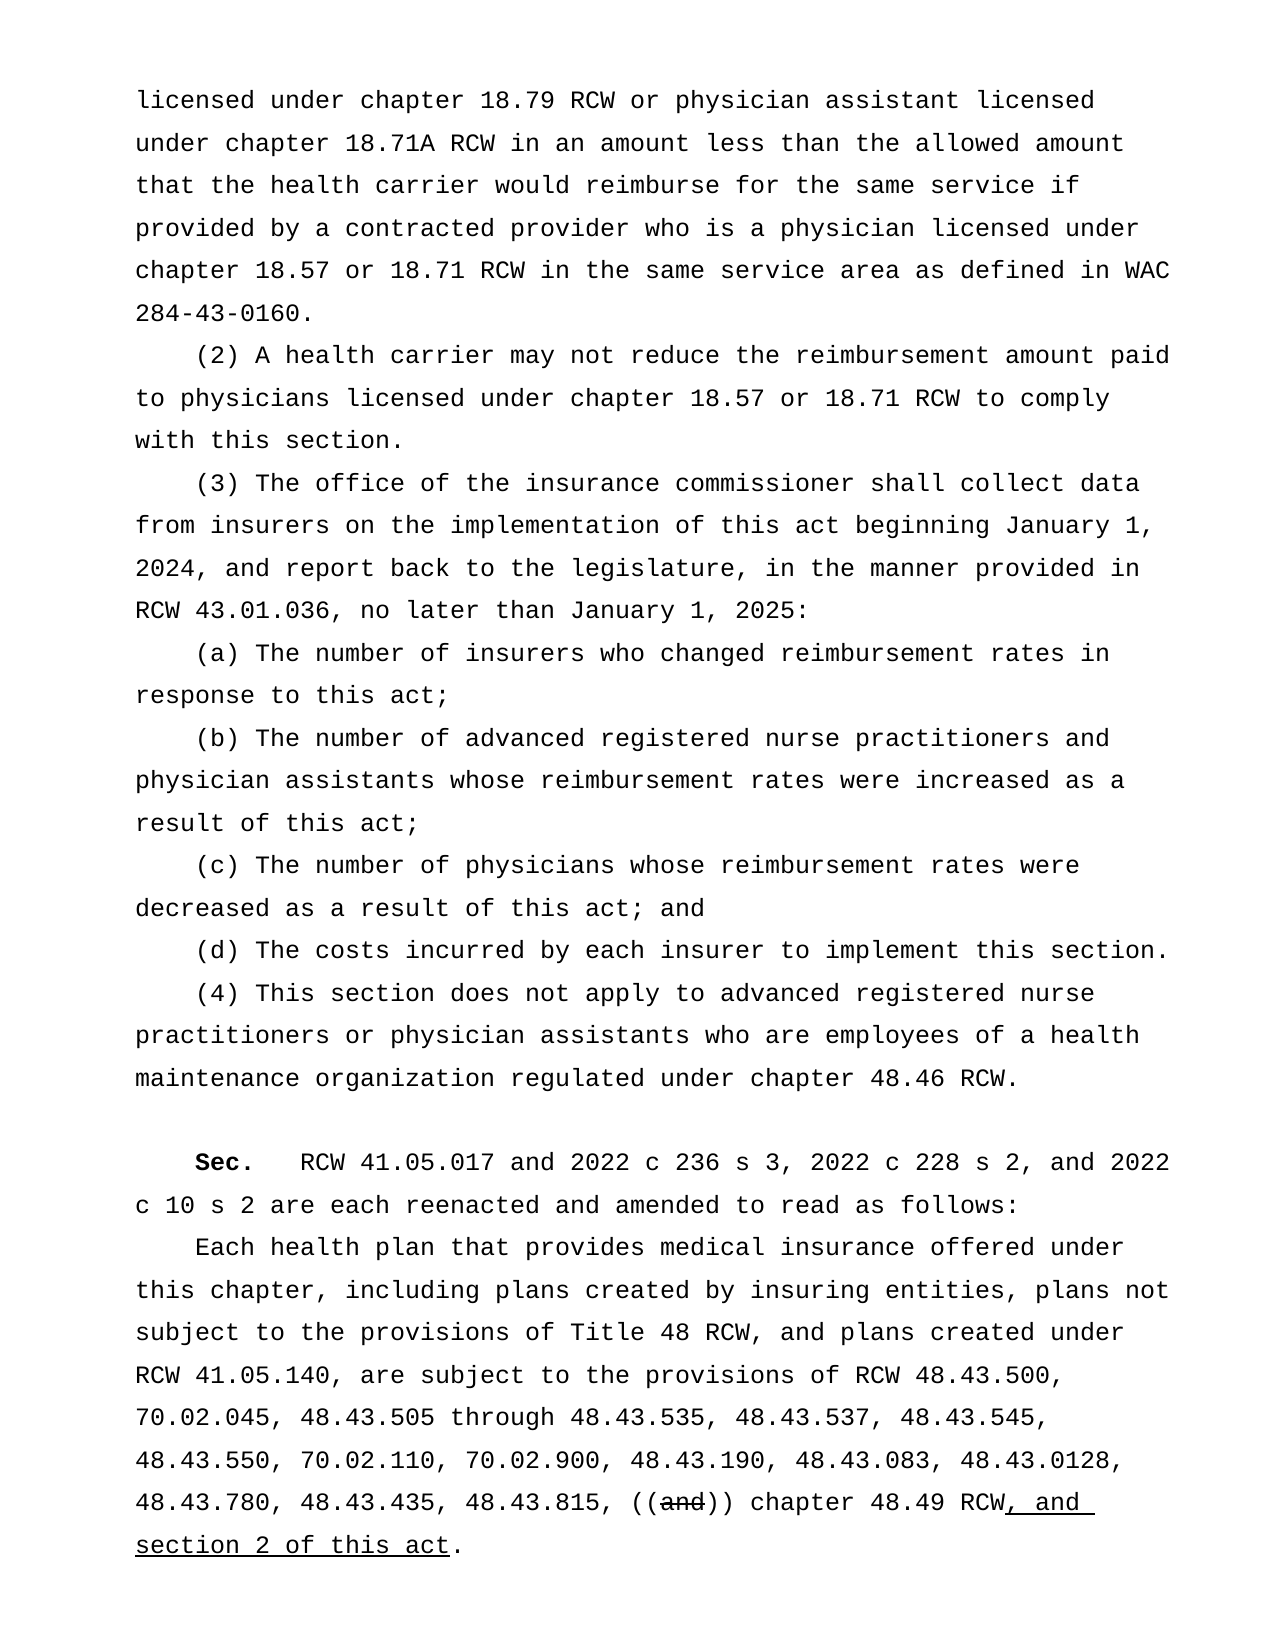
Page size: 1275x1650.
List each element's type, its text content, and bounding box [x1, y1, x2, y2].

text (3) The office of the insurance commissioner shall collect data from insurers on the implementation of this act beginning January 1, 2024, and report back to the legislature, in the manner provided in RCW 43.01.036, no later than January 1, 2025: [135, 457, 1170, 627]
text (c) The number of physicians whose reimbursement rates were decreased as a result of this act; and [135, 840, 1170, 925]
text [135, 75, 1170, 330]
text (d) The costs incurred by each insurer to implement this section. [135, 925, 1170, 967]
text (b) The number of advanced registered nurse practitioners and physician assistants whose reimbursement rates were increased as a result of this act; [135, 712, 1170, 840]
text Sec. RCW 41.05.017 and 2022 c 236 s 3, 2022 c 228 s 2, and 2022 c 10 s 2 are each reenacted and amended to read as follows: [135, 1137, 1170, 1222]
text (4) This section does not apply to advanced registered nurse practitioners or physician assistants who are employees of a health maintenance organization regulated under chapter 48.46 RCW. [135, 967, 1170, 1095]
text (a) The number of insurers who changed reimbursement rates in response to this act; [135, 627, 1170, 712]
text (2) A health carrier may not reduce the reimbursement amount paid to physicians licensed under chapter 18.57 or 18.71 RCW to comply with this section. [135, 330, 1170, 457]
text Each health plan that provides medical insurance offered under this chapter, including plans created by insuring entities, plans not subject to the provisions of Title 48 RCW, and plans created under RCW 41.05.140, are subject to the provisions of RCW 48.43.500, 70.02.045, 48.43.505 through 48.43.535, 48.43.537, 48.43.545, 48.43.550, 70.02.110, 70.02.900, 48.43.190, 48.43.083, 48.43.0128, 48.43.780, 48.43.435, 48.43.815, ((and)) chapter 48.49 RCW, and section 2 of this act. [135, 1222, 1170, 1562]
